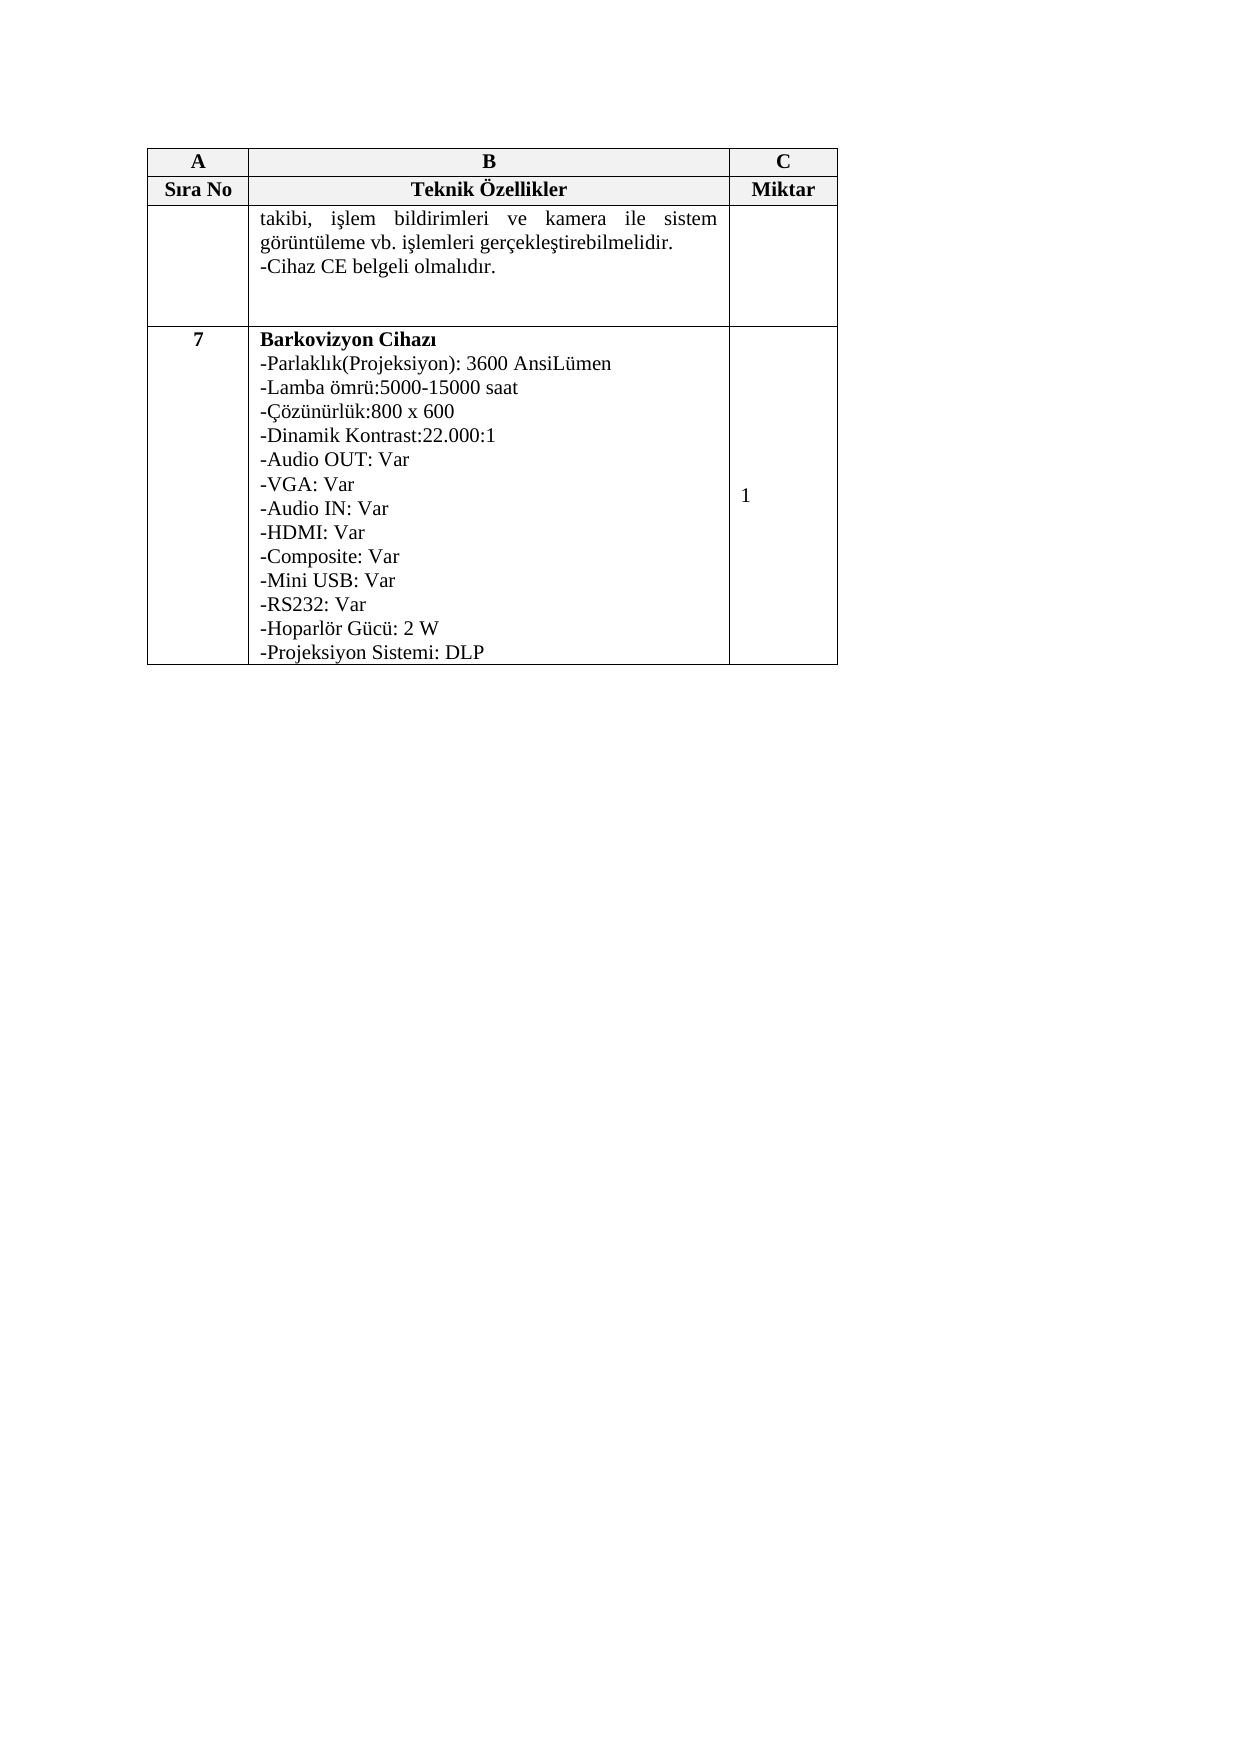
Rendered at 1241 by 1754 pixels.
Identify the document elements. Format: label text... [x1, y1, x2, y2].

table_header A [148, 149, 248, 176]
table_cell 1 [730, 327, 837, 664]
table_header C [730, 149, 837, 176]
table_header B [249, 149, 729, 176]
table_cell Sıra No [148, 177, 248, 205]
table_cell 6 [148, 206, 248, 326]
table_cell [249, 206, 729, 326]
table_cell 7 [148, 327, 248, 664]
table_cell Teknik Özellikler [249, 177, 729, 205]
table_cell Barkovizyon Cihazı -Parlaklık(Projeksiyon): 3600 AnsiLümen -Lamba ömrü:5000-15000 saat -Çözünürlük:800 x 600 -Dinamik Kontrast:22.000:1 -Audio OUT: Var -VGA: Var -Audio IN: Var -HDMI: Var -Composite: Var -Mini USB: Var -RS232: Var -Hoparlör Gücü: 2 W -Projeksiyon Sistemi: DLP [249, 327, 729, 664]
table_cell 1 [730, 206, 837, 326]
table_cell Miktar [730, 177, 837, 205]
